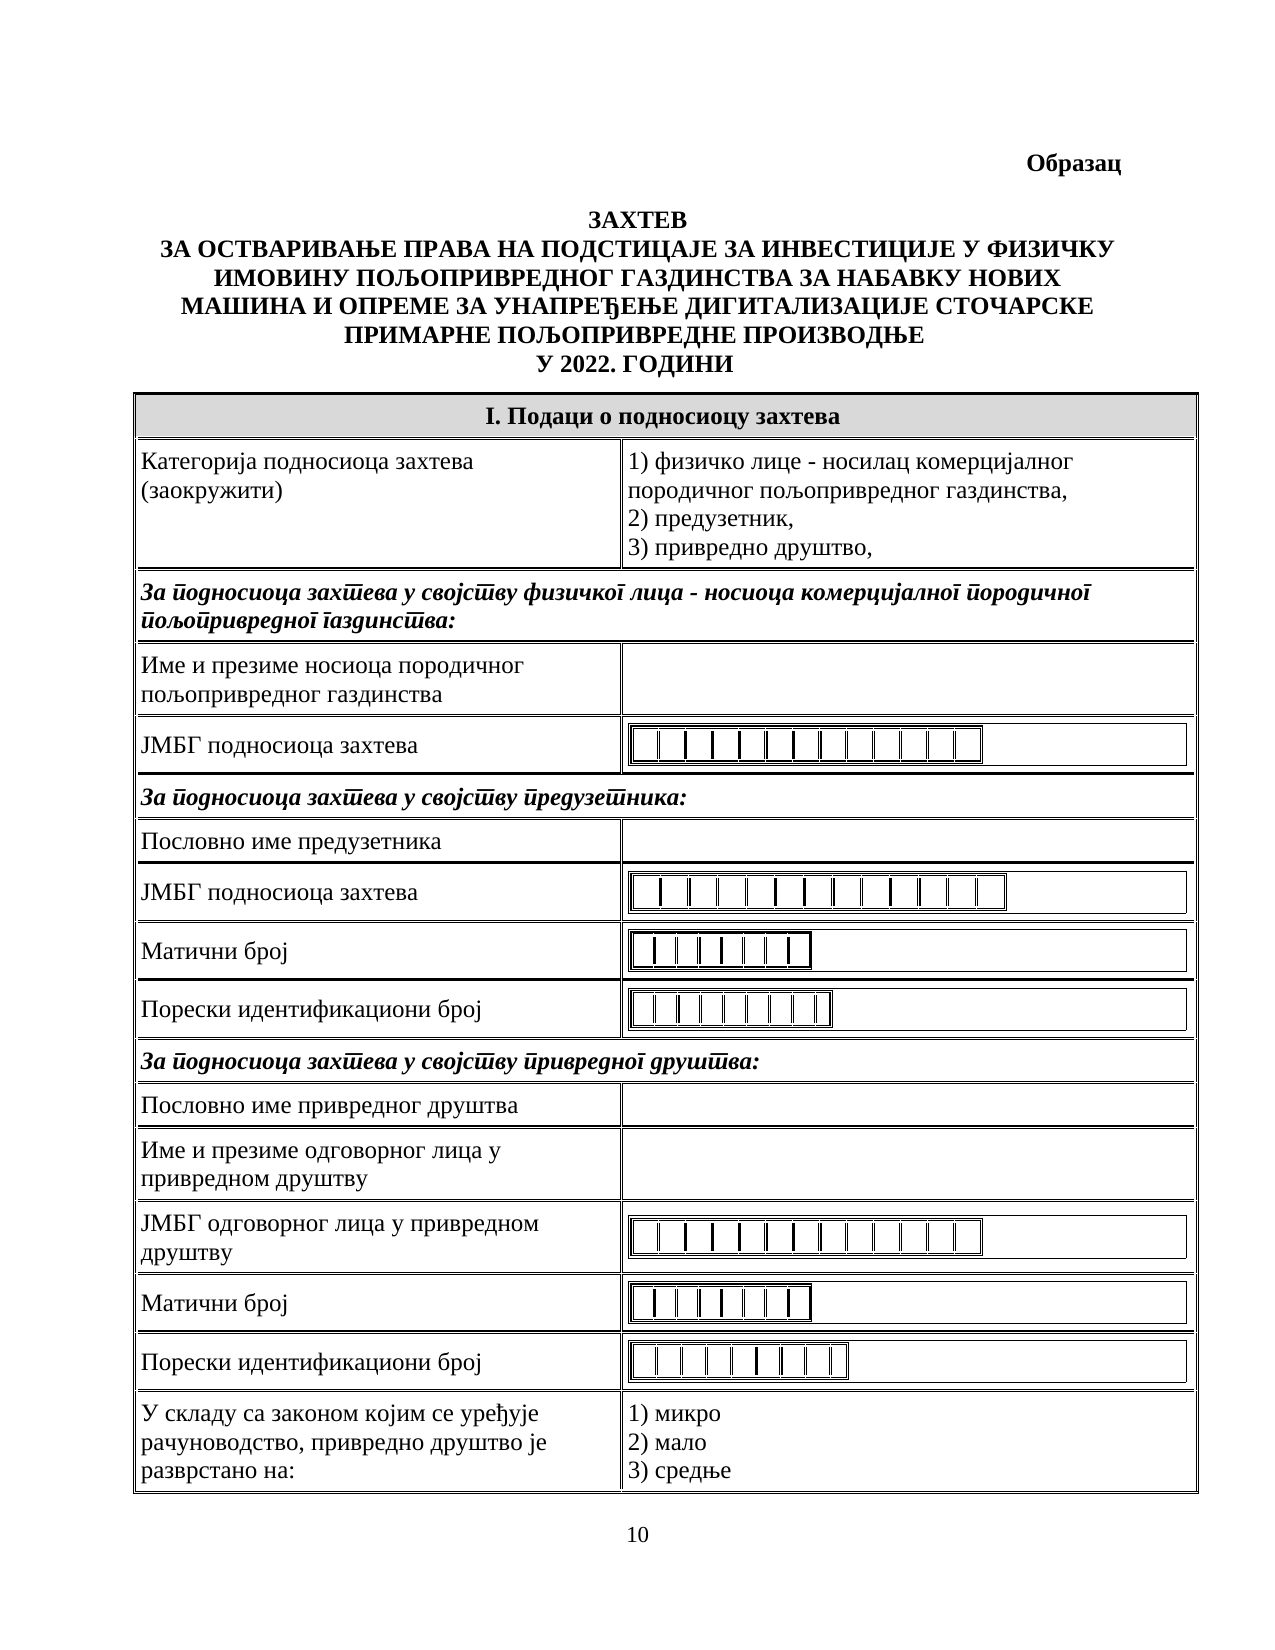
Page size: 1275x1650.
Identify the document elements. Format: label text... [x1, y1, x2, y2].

table_cell 1) физичко лице - носилац комерцијалног породичног пољопривредног газдинства, 2) предузетник, 3) привредно друштво, [621, 436, 1196, 567]
table_cell [621, 714, 1197, 772]
table_cell 1) микро 2) мало 3) средње [621, 1389, 1197, 1491]
table_cell [623, 1199, 1196, 1272]
text Образац [148, 148, 1127, 176]
table_cell Пословно име предузетника [134, 817, 621, 861]
table_cell [621, 817, 1197, 861]
table_cell ЈМБГ подносиоца захтева [136, 861, 620, 919]
table_cell У складу са законом којим се уређује рачуноводство, привредно друштво је разврстано на: [134, 1389, 621, 1491]
table_cell Матични број [136, 920, 620, 978]
table_cell [623, 920, 1196, 978]
table_cell Име и презиме носиоца породичног пољопривредног газдинства [136, 640, 620, 714]
text ЗАХТЕВ ЗА ОСТВАРИВАЊЕ ПРАВА НА ПОДСТИЦАЈЕ ЗА ИНВЕСТИЦИЈЕ У ФИЗИЧКУ ИМОВИНУ ПОЉОПРИВРЕДНОГ ГАЗДИНСТВА ЗА НАБАВКУ НОВИХ МАШИНА И ОПРЕМЕ ЗА УНАПРЕЂЕЊЕ ДИГИТАЛИЗАЦИЈЕ СТОЧАРСКЕ ПРИМАРНЕ ПОЉОПРИВРЕДНЕ ПРОИЗВОДЊЕ [148, 205, 1127, 349]
text У 2022. ГОДИНИ [148, 349, 1127, 378]
table_cell ЈМБГ подносиоца захтева [134, 714, 621, 772]
table_cell Категорија подносиоца захтева (заокружити) [136, 436, 621, 567]
table_cell Порески идентификациони број [136, 1330, 620, 1389]
table_cell [621, 1272, 1197, 1330]
table_cell Матични број [134, 1272, 621, 1330]
table_header I. Подаци о подносиоцу захтева [136, 395, 1196, 436]
table_cell ЈМБГ одговорног лица у привредном друштву [136, 1199, 620, 1272]
table_cell Порески идентификациони број [134, 978, 620, 1036]
table_cell [623, 1125, 1196, 1198]
table_cell [623, 1330, 1196, 1389]
table_cell [623, 978, 1197, 1036]
table_cell За подносиоца захтева у својству привредног друштва: [136, 1036, 1196, 1081]
table_cell Пословно име привредног друштва [134, 1081, 621, 1125]
table_cell [623, 861, 1196, 919]
table_cell Име и презиме одговорног лица у привредном друштву [136, 1125, 620, 1198]
table_cell За подносиоца захтева у својству предузетника: [136, 772, 1196, 817]
table_cell [623, 640, 1196, 714]
table_cell За подносиоца захтева у својству физичког лица - носиоца комерцијалног породичног пољопривредног газдинства: [136, 567, 1196, 640]
table_cell [621, 1081, 1197, 1125]
